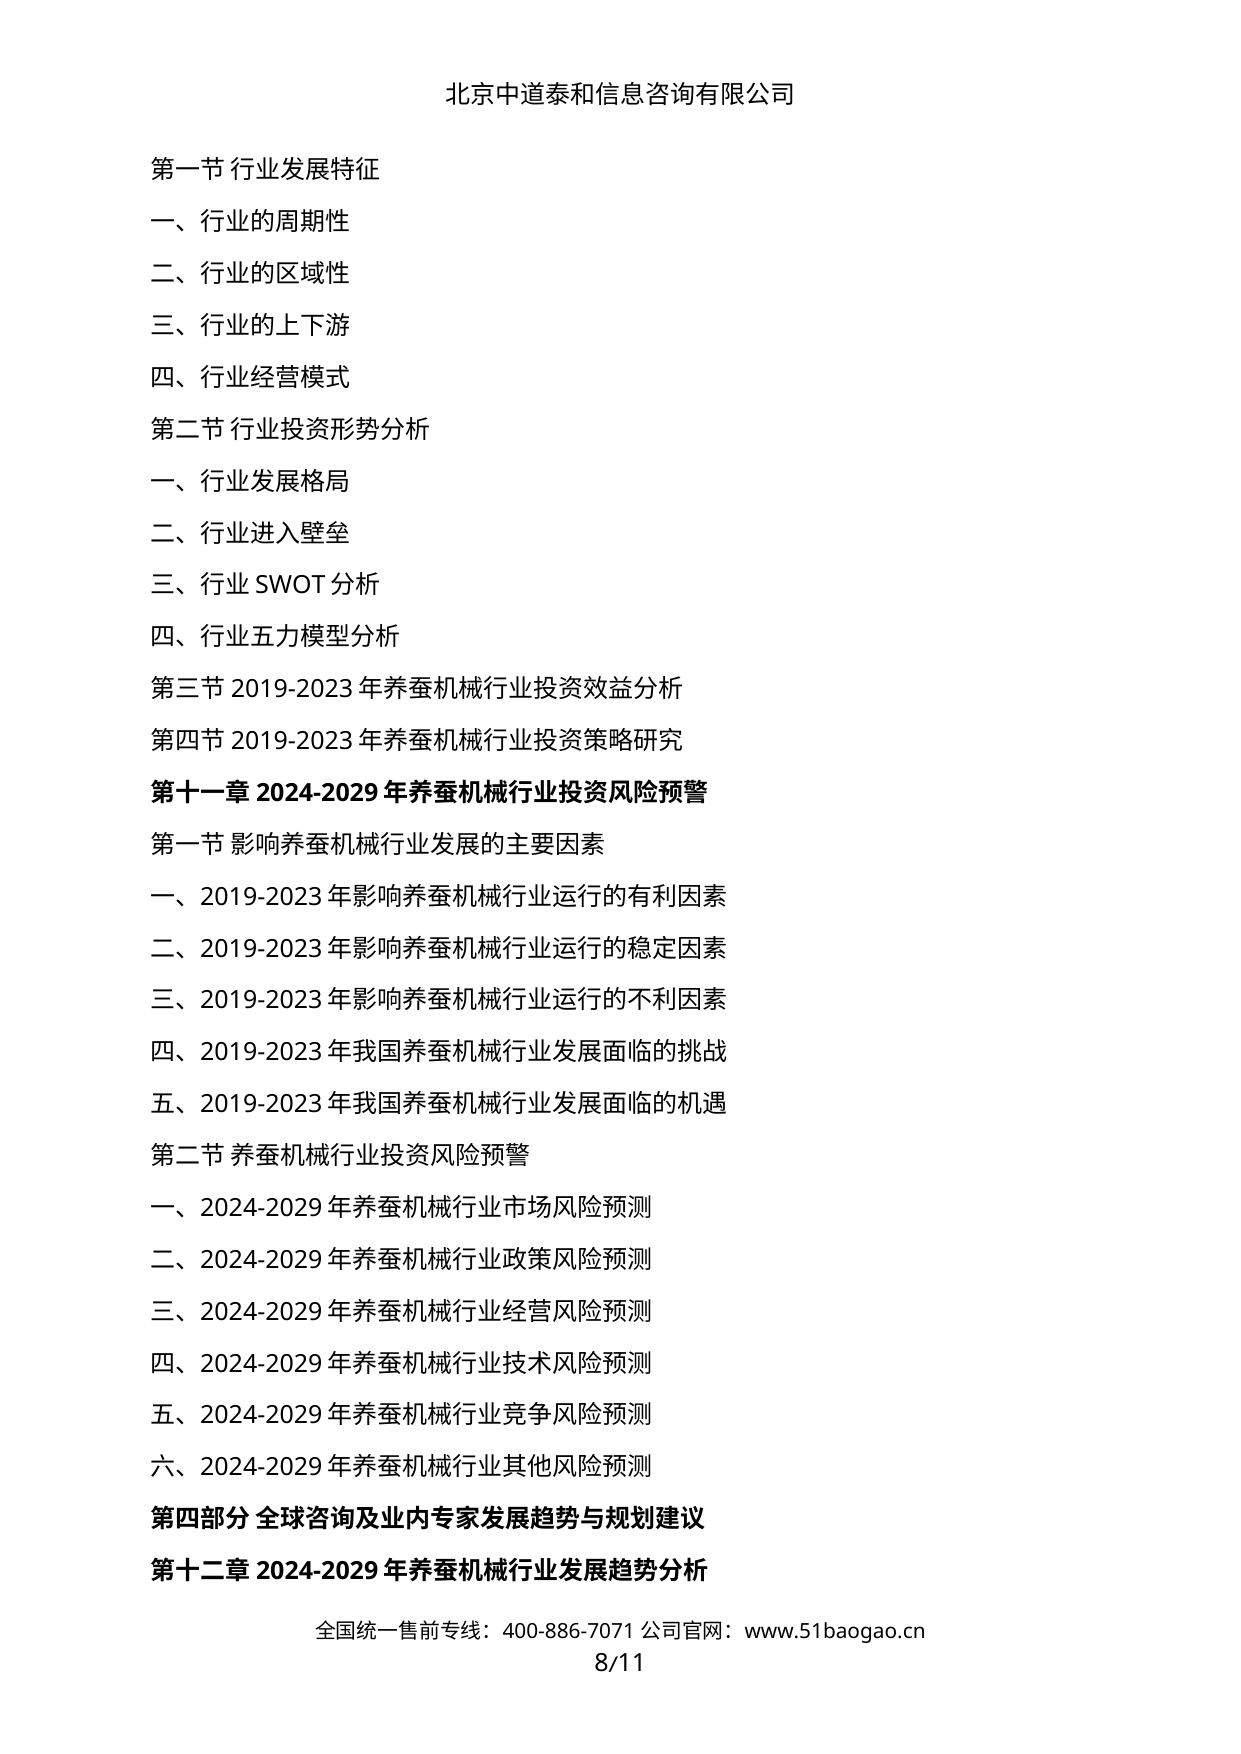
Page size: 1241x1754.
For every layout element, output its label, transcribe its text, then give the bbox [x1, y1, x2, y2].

text 二、行业进入壁垒 [150, 513, 1090, 549]
text 四、行业经营模式 [150, 357, 1090, 394]
text 第三节 2019-2023年养蚕机械行业投资效益分析 [150, 669, 1090, 705]
text 二、2019-2023年影响养蚕机械行业运行的稳定因素 [150, 928, 1090, 964]
text 三、2019-2023年影响养蚕机械行业运行的不利因素 [150, 980, 1090, 1016]
text 一、行业发展格局 [150, 461, 1090, 497]
text 五、2019-2023年我国养蚕机械行业发展面临的机遇 [150, 1084, 1090, 1120]
text 六、2024-2029年养蚕机械行业其他风险预测 [150, 1447, 1090, 1483]
text 一、2019-2023年影响养蚕机械行业运行的有利因素 [150, 876, 1090, 912]
text 四、2024-2029年养蚕机械行业技术风险预测 [150, 1343, 1090, 1379]
text 第一节 影响养蚕机械行业发展的主要因素 [150, 824, 1090, 861]
text 第四节 2019-2023年养蚕机械行业投资策略研究 [150, 721, 1090, 757]
text 第十二章 2024-2029年养蚕机械行业发展趋势分析 [150, 1551, 1090, 1587]
text 第四部分 全球咨询及业内专家发展趋势与规划建议 [150, 1499, 1090, 1535]
text 二、行业的区域性 [150, 254, 1090, 290]
text 三、行业的上下游 [150, 306, 1090, 342]
text 第二节 养蚕机械行业投资风险预警 [150, 1136, 1090, 1172]
text 三、2024-2029年养蚕机械行业经营风险预测 [150, 1291, 1090, 1327]
text 第十一章 2024-2029年养蚕机械行业投资风险预警 [150, 772, 1090, 809]
text 第一节 行业发展特征 [150, 150, 1090, 186]
text 三、行业SWOT分析 [150, 565, 1090, 601]
text 一、2024-2029年养蚕机械行业市场风险预测 [150, 1187, 1090, 1224]
text 一、行业的周期性 [150, 202, 1090, 238]
text 四、2019-2023年我国养蚕机械行业发展面临的挑战 [150, 1032, 1090, 1068]
text 二、2024-2029年养蚕机械行业政策风险预测 [150, 1239, 1090, 1276]
text 四、行业五力模型分析 [150, 617, 1090, 653]
text 第二节 行业投资形势分析 [150, 409, 1090, 446]
text 五、2024-2029年养蚕机械行业竞争风险预测 [150, 1395, 1090, 1431]
